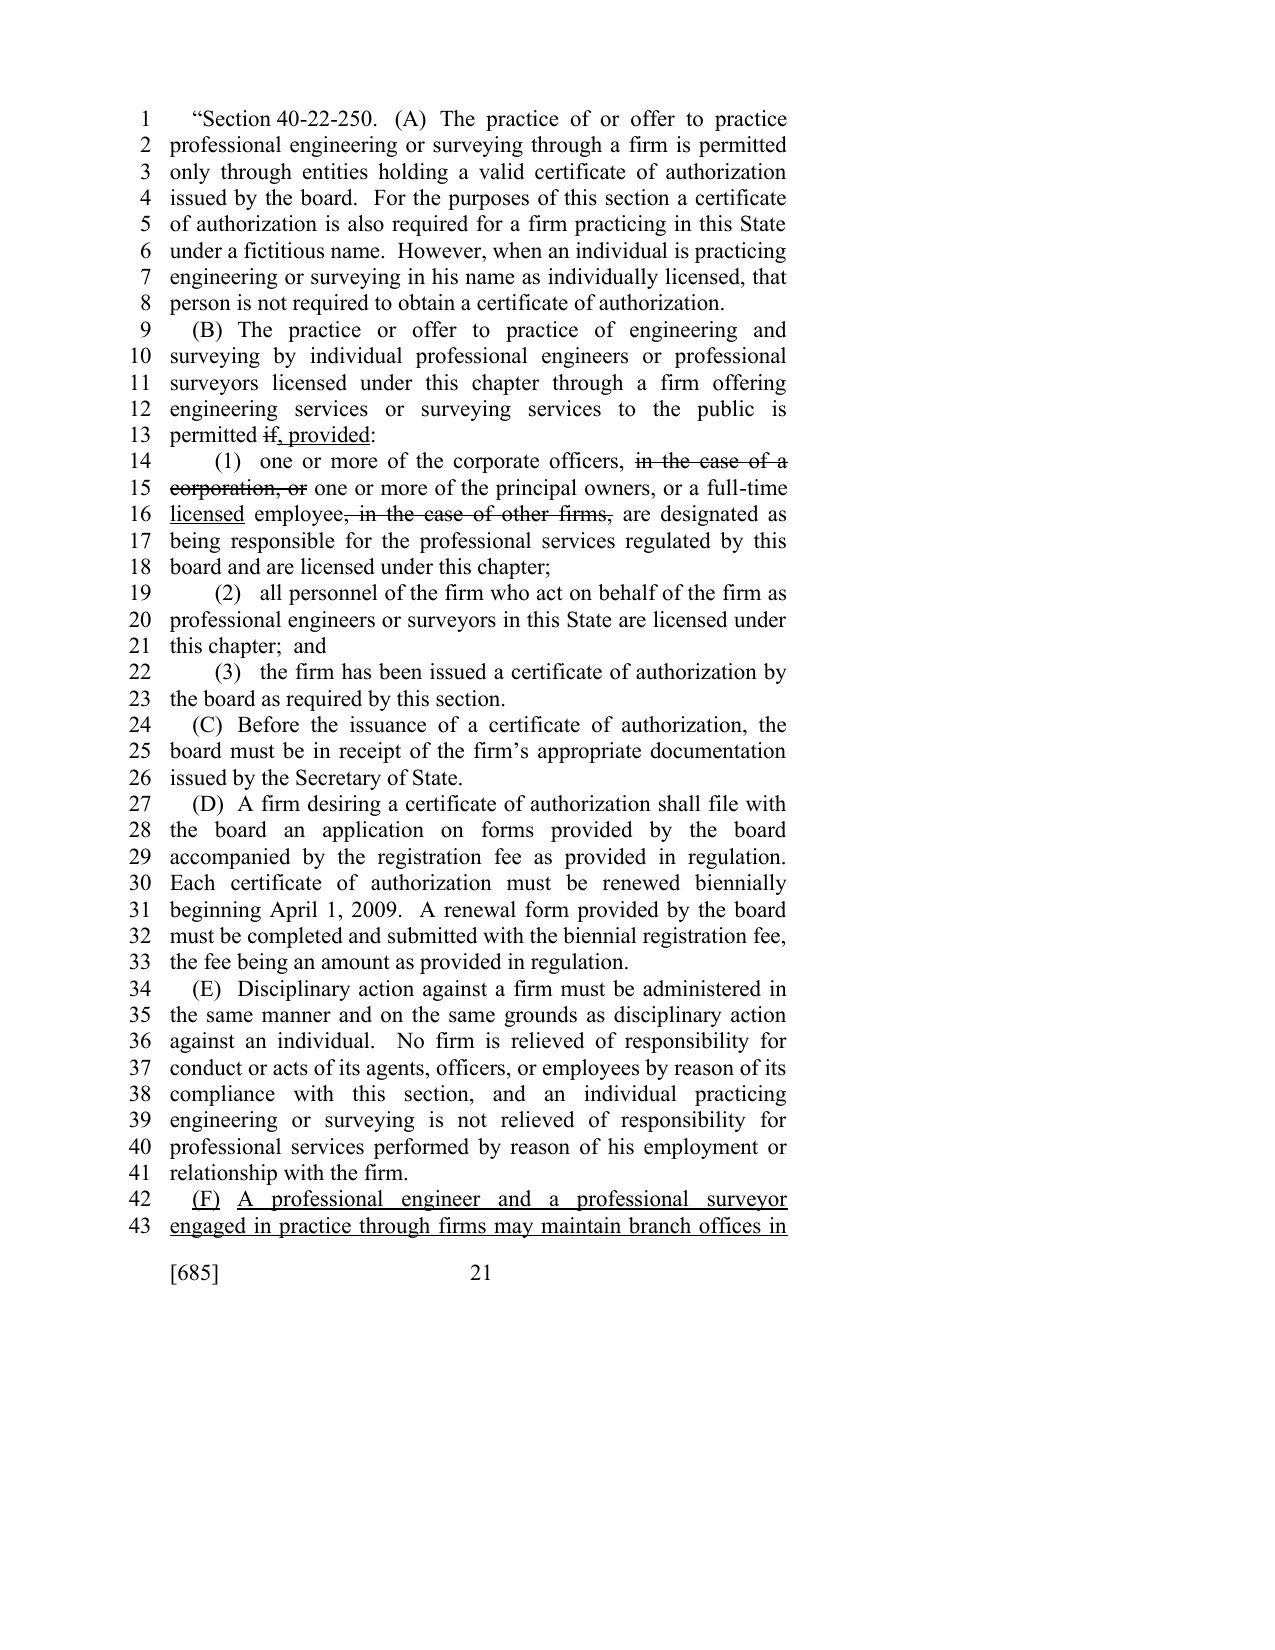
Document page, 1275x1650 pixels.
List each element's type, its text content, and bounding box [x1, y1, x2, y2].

text (E) Disciplinary action against a firm must be administered in the same manner and on the same grounds as disciplinary action against an individual. No firm is relieved of responsibility for conduct or acts of its agents, officers, or employees by reason of its compliance with this section, and an individual practicing engineering or surveying is not relieved of responsibility for professional services performed by reason of his employment or relationship with the firm. [169, 975, 787, 1186]
text (2) all personnel of the firm who act on behalf of the firm as professional engineers or surveyors in this State are licensed under this chapter; and [169, 579, 787, 658]
text (B) The practice or offer to practice of engineering and surveying by individual professional engineers or professional surveyors licensed under this chapter through a firm offering engineering services or surveying services to the public is permitted if, provided: [169, 316, 787, 448]
text (1) one or more of the corporate officers, in the case of a corporation, or one or more of the principal owners, or a full-time licensed employee, in the case of other firms, are designated as being responsible for the professional services regulated by this board and are licensed under this chapter; [169, 448, 787, 579]
text (C) Before the issuance of a certificate of authorization, the board must be in receipt of the firm’s appropriate documentation issued by the Secretary of State. [169, 711, 787, 790]
text “Section 40-22-250. (A) The practice of or offer to practice professional engineering or surveying through a firm is permitted only through entities holding a valid certificate of authorization issued by the board. For the purposes of this section a certificate of authorization is also required for a firm practicing in this State under a fictitious name. However, when an individual is practicing engineering or surveying in his name as individually licensed, that person is not required to obtain a certificate of authorization. [169, 105, 787, 316]
text (D) A firm desiring a certificate of authorization shall file with the board an application on forms provided by the board accompanied by the registration fee as provided in regulation. Each certificate of authorization must be renewed biennially beginning April 1, 2009. A renewal form provided by the board must be completed and submitted with the biennial registration fee, the fee being an amount as provided in regulation. [169, 790, 787, 975]
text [169, 1186, 787, 1235]
text (3) the firm has been issued a certificate of authorization by the board as required by this section. [169, 658, 787, 711]
